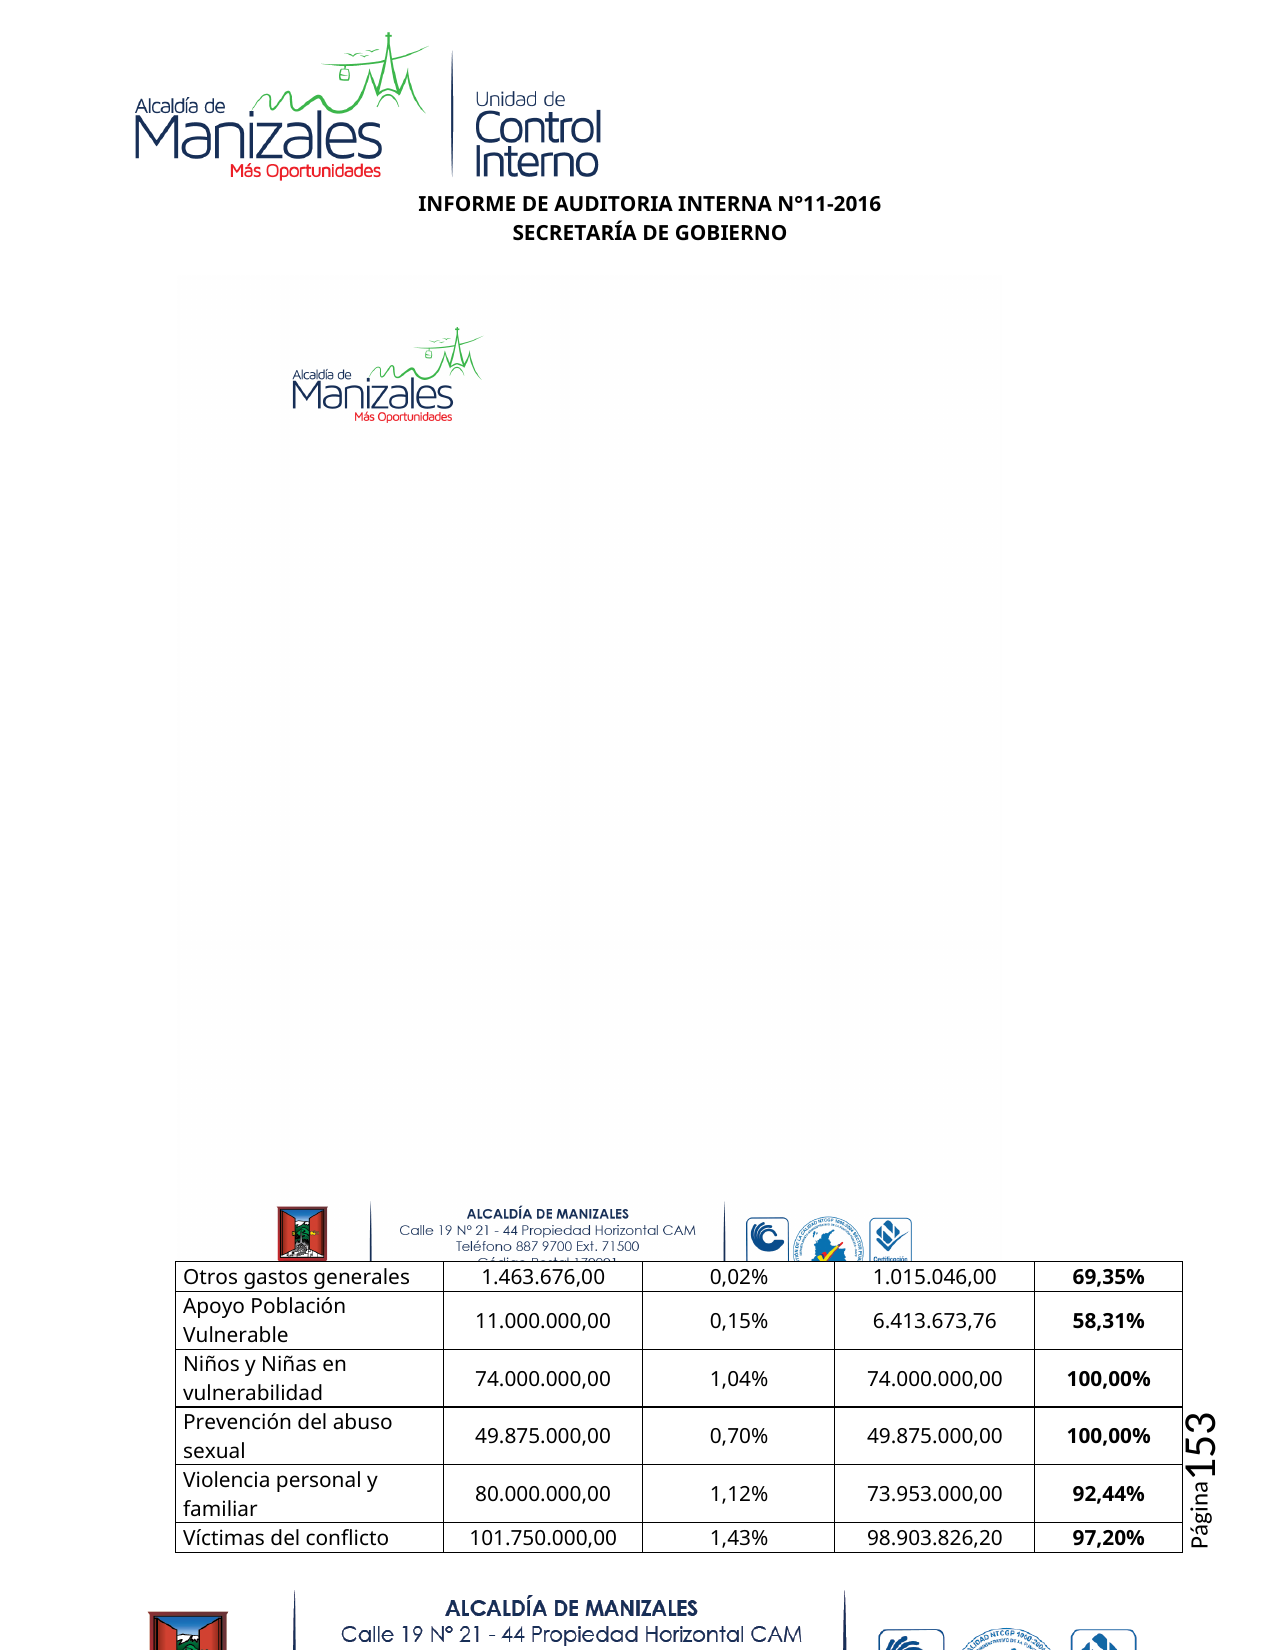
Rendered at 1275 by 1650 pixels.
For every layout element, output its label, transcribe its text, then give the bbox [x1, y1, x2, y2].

table_cell 92,44% [1035, 1465, 1182, 1522]
table_cell 0,15% [643, 1292, 834, 1348]
table_cell Apoyo Población Vulnerable [176, 1292, 443, 1348]
table_cell Violencia personal y familiar [176, 1465, 443, 1522]
table_cell 1,12% [643, 1465, 834, 1522]
table_cell 97,20% [1035, 1523, 1182, 1552]
table_cell 98.903.826,20 [835, 1523, 1034, 1552]
table_cell 1.015.046,00 [835, 1262, 1034, 1291]
table_cell Víctimas del conflicto armado [176, 1523, 443, 1552]
table_cell 101.750.000,00 [444, 1523, 642, 1552]
picture [0, 1579, 1275, 1650]
table_cell 49.875.000,00 [444, 1408, 642, 1464]
table_cell Otros gastos generales [176, 1262, 443, 1291]
table_cell 100,00% [1035, 1408, 1182, 1464]
table_cell 74.000.000,00 [444, 1350, 642, 1406]
table_cell 100,00% [1035, 1350, 1182, 1406]
table_cell 80.000.000,00 [444, 1465, 642, 1522]
table_cell 11.000.000,00 [444, 1292, 642, 1348]
table_cell 1,04% [643, 1350, 834, 1406]
table_cell 58,31% [1035, 1292, 1182, 1348]
table_cell 74.000.000,00 [835, 1350, 1034, 1406]
table_cell 0,02% [643, 1262, 834, 1291]
table_cell 49.875.000,00 [835, 1408, 1034, 1464]
table_cell 6.413.673,76 [835, 1292, 1034, 1348]
table_cell 1.463.676,00 [444, 1262, 642, 1291]
table_cell 0,70% [643, 1408, 834, 1464]
picture [0, 0, 1227, 1293]
table_cell 73.953.000,00 [835, 1465, 1034, 1522]
table_cell Niños y Niñas en vulnerabilidad [176, 1350, 443, 1406]
table_cell 69,35% [1035, 1262, 1182, 1291]
table_cell 1,43% [643, 1523, 834, 1552]
table_cell Prevención del abuso sexual [176, 1408, 443, 1464]
